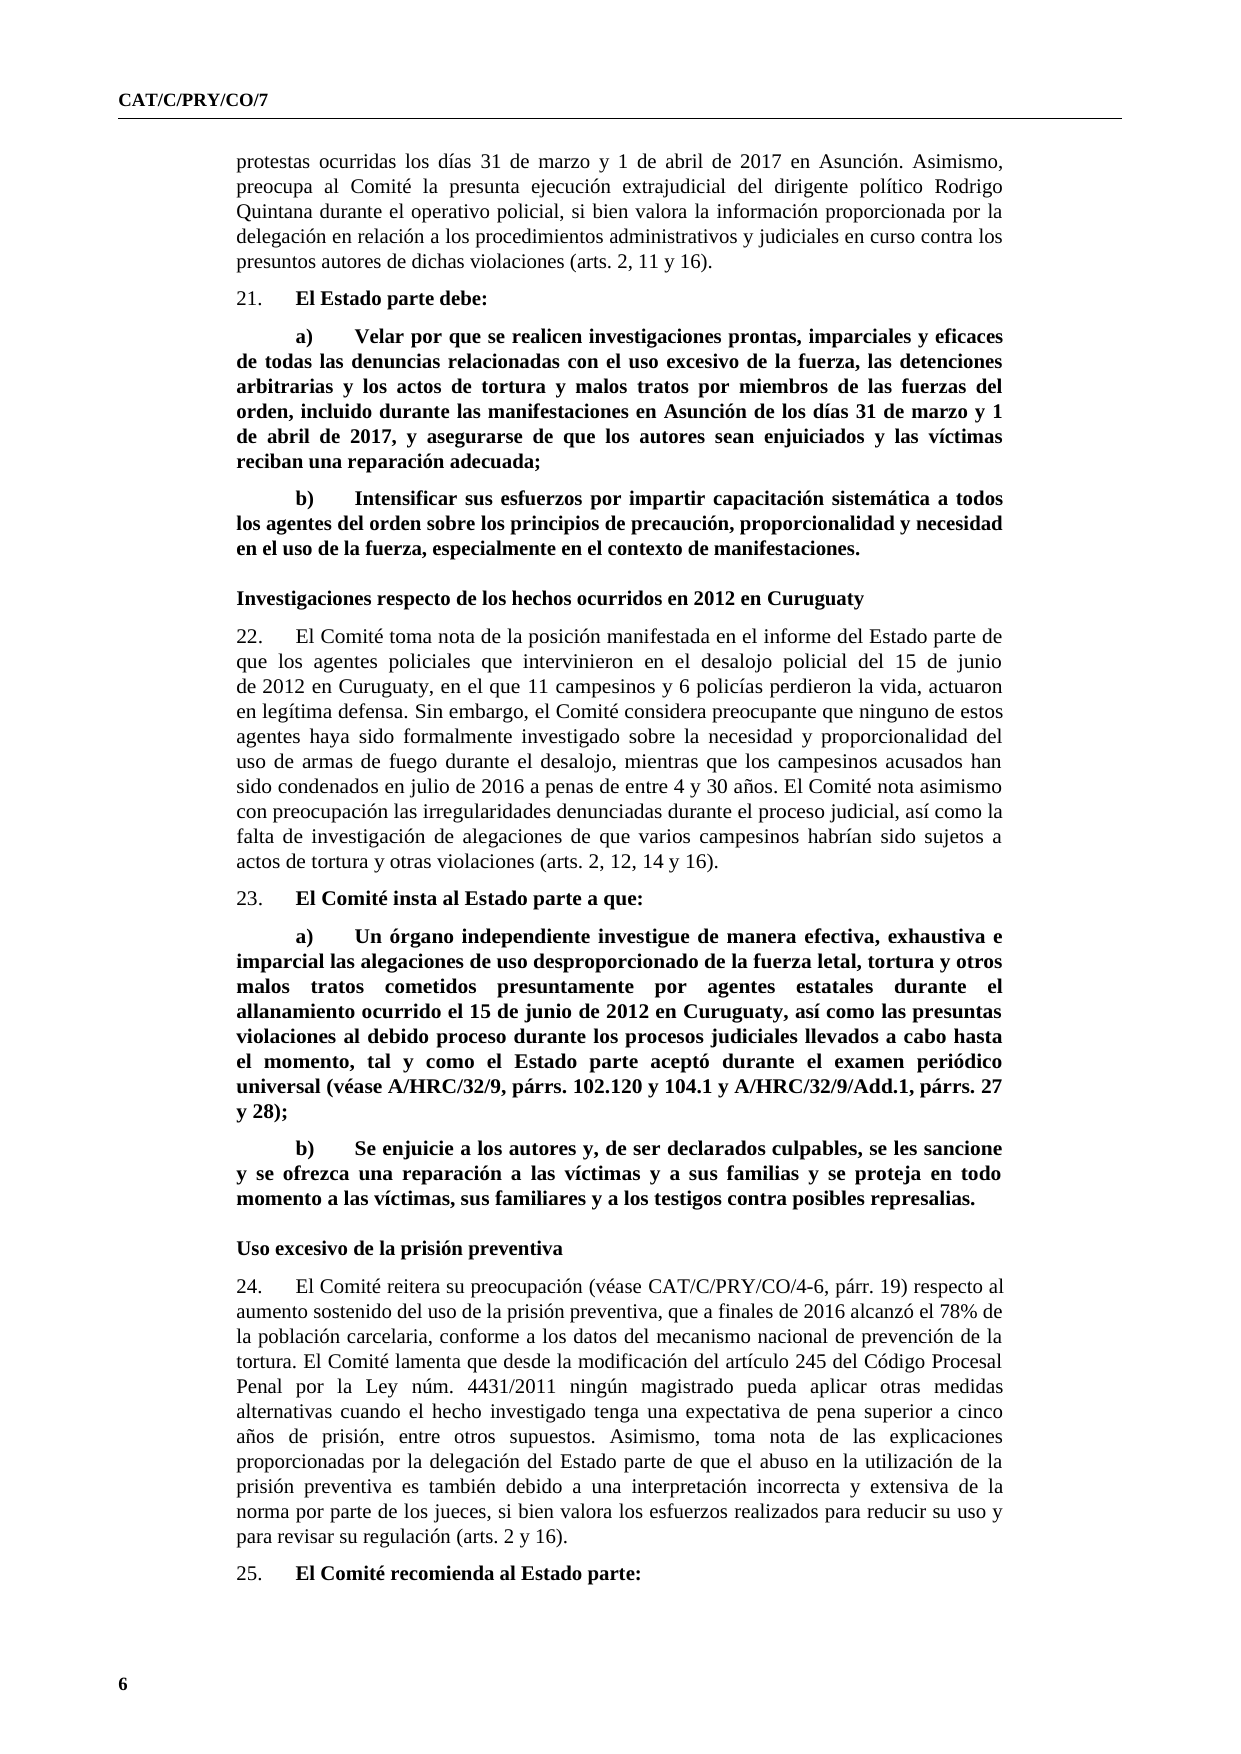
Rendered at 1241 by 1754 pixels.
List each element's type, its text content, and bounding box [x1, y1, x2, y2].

text Uso excesivo de la prisión preventiva [118, 1235, 1004, 1260]
text 22. El Comité toma nota de la posición manifestada en el informe del Estado parte de que los agentes policiales que intervinieron en el desalojo policial del 15 de junio de 2012 en Curuguaty, en el que 11 campesinos y 6 policías perdieron la vida, actuaron en legítima defensa. Sin embargo, el Comité considera preocupante que ninguno de estos agentes haya sido formalmente investigado sobre la necesidad y proporcionalidad del uso de armas de fuego durante el desalojo, mientras que los campesinos acusados han sido condenados en julio de 2016 a penas de entre 4 y 30 años. El Comité nota asimismo con preocupación las irregularidades denunciadas durante el proceso judicial, así como la falta de investigación de alegaciones de que varios campesinos habrían sido sujetos a actos de tortura y otras violaciones (arts. 2, 12, 14 y 16). [236, 623, 1004, 873]
text a) Velar por que se realicen investigaciones prontas, imparciales y eficaces de todas las denuncias relacionadas con el uso excesivo de la fuerza, las detenciones arbitrarias y los actos de tortura y malos tratos por miembros de las fuerzas del orden, incluido durante las manifestaciones en Asunción de los días 31 de marzo y 1 de abril de 2017, y asegurarse de que los autores sean enjuiciados y las víctimas reciban una reparación adecuada; [236, 323, 1004, 473]
text b) Se enjuicie a los autores y, de ser declarados culpables, se les sancione y se ofrezca una reparación a las víctimas y a sus familias y se proteja en todo momento a las víctimas, sus familiares y a los testigos contra posibles represalias. [236, 1135, 1004, 1210]
text 25. El Comité recomienda al Estado parte: [236, 1560, 1004, 1585]
text a) Un órgano independiente investigue de manera efectiva, exhaustiva e imparcial las alegaciones de uso desproporcionado de la fuerza letal, tortura y otros malos tratos cometidos presuntamente por agentes estatales durante el allanamiento ocurrido el 15 de junio de 2012 en Curuguaty, así como las presuntas violaciones al debido proceso durante los procesos judiciales llevados a cabo hasta el momento, tal y como el Estado parte aceptó durante el examen periódico universal (véase A/HRC/32/9, párrs. 102.120 y 104.1 y A/HRC/32/9/Add.1, párrs. 27 y 28); [236, 923, 1004, 1123]
text 23. El Comité insta al Estado parte a que: [236, 885, 1004, 910]
text 21. El Estado parte debe: [236, 285, 1004, 310]
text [236, 148, 1004, 273]
text b) Intensificar sus esfuerzos por impartir capacitación sistemática a todos los agentes del orden sobre los principios de precaución, proporcionalidad y necesidad en el uso de la fuerza, especialmente en el contexto de manifestaciones. [236, 485, 1004, 560]
text Investigaciones respecto de los hechos ocurridos en 2012 en Curuguaty [118, 585, 1004, 610]
text 24. El Comité reitera su preocupación (véase CAT/C/PRY/CO/4-6, párr. 19) respecto al aumento sostenido del uso de la prisión preventiva, que a finales de 2016 alcanzó el 78% de la población carcelaria, conforme a los datos del mecanismo nacional de prevención de la tortura. El Comité lamenta que desde la modificación del artículo 245 del Código Procesal Penal por la Ley núm. 4431/2011 ningún magistrado pueda aplicar otras medidas alternativas cuando el hecho investigado tenga una expectativa de pena superior a cinco años de prisión, entre otros supuestos. Asimismo, toma nota de las explicaciones proporcionadas por la delegación del Estado parte de que el abuso en la utilización de la prisión preventiva es también debido a una interpretación incorrecta y extensiva de la norma por parte de los jueces, si bien valora los esfuerzos realizados para reducir su uso y para revisar su regulación (arts. 2 y 16). [236, 1273, 1004, 1548]
